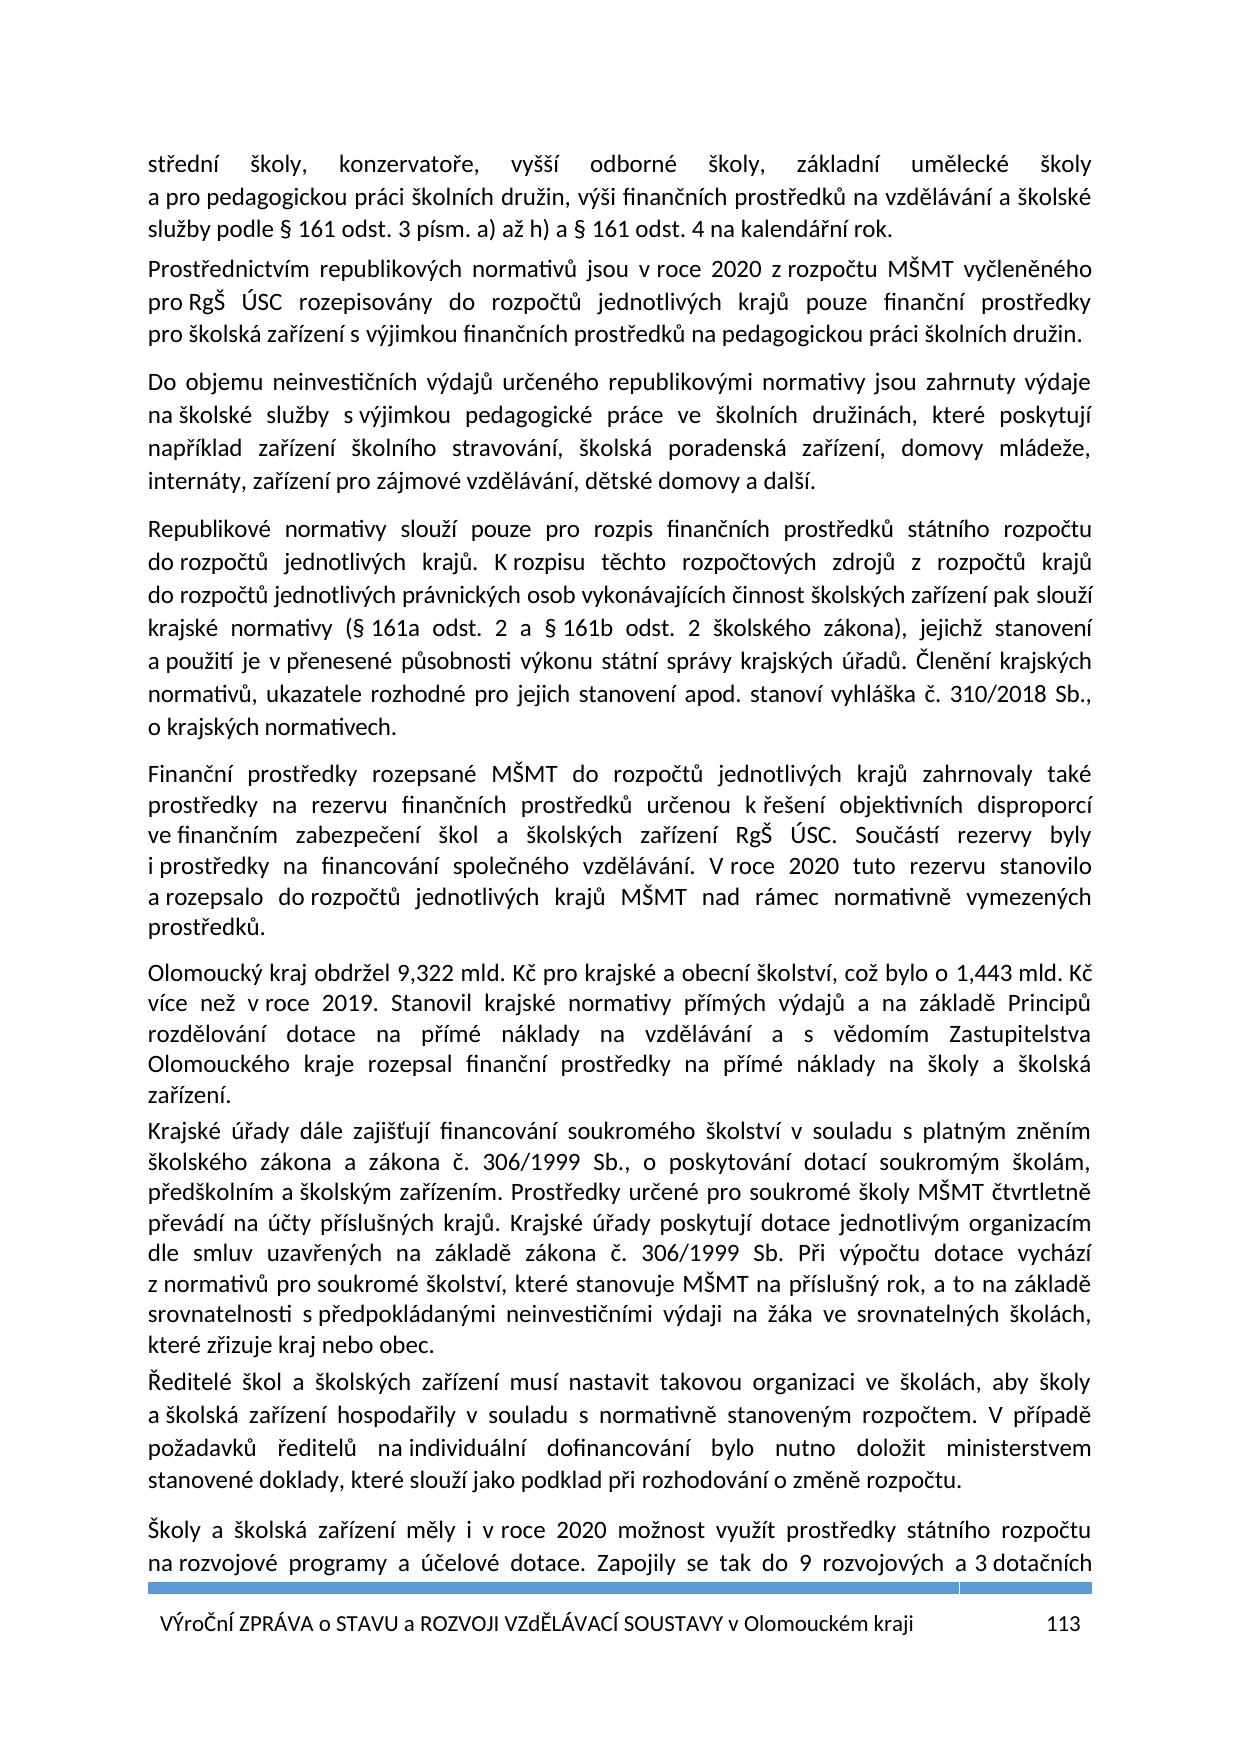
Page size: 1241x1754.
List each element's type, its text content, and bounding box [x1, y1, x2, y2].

text Ředitelé škol a školských zařízení musí nastavit takovou organizaci ve školách, aby školy a školská zařízení hospodařily v souladu s normativně stanoveným rozpočtem. V případě požadavků ředitelů na individuální dofinancování bylo nutno doložit ministerstvem stanovené doklady, které slouží jako podklad při rozhodování o změně rozpočtu. [148, 1366, 1092, 1495]
text Finanční prostředky rozepsané MŠMT do rozpočtů jednotlivých krajů zahrnovaly také prostředky na rezervu finančních prostředků určenou k řešení objektivních disproporcí ve finančním zabezpečení škol a školských zařízení RgŠ ÚSC. Součástí rezervy byly i prostředky na financování společného vzdělávání. V roce 2020 tuto rezervu stanovilo a rozepsalo do rozpočtů jednotlivých krajů MŠMT nad rámec normativně vymezených prostředků. [148, 758, 1092, 942]
text Prostřednictvím republikových normativů jsou v roce 2020 z rozpočtu MŠMT vyčleněného pro RgŠ ÚSC rozepisovány do rozpočtů jednotlivých krajů pouze finanční prostředky pro školská zařízení s výjimkou finančních prostředků na pedagogickou práci školních družin. [148, 253, 1092, 349]
text Olomoucký kraj obdržel 9,322 mld. Kč pro krajské a obecní školství, což bylo o 1,443 mld. Kč více než v roce 2019. Stanovil krajské normativy přímých výdajů a na základě Principů rozdělování dotace na přímé náklady na vzdělávání a s vědomím Zastupitelstva Olomouckého kraje rozepsal finanční prostředky na přímé náklady na školy a školská zařízení. [148, 957, 1092, 1109]
text Do objemu neinvestičních výdajů určeného republikovými normativy jsou zahrnuty výdaje na školské služby s výjimkou pedagogické práce ve školních družinách, které poskytují například zařízení školního stravování, školská poradenská zařízení, domovy mládeže, internáty, zařízení pro zájmové vzdělávání, dětské domovy a další. [148, 366, 1092, 496]
text Republikové normativy slouží pouze pro rozpis finančních prostředků státního rozpočtu do rozpočtů jednotlivých krajů. K rozpisu těchto rozpočtových zdrojů z rozpočtů krajů do rozpočtů jednotlivých právnických osob vykonávajících činnost školských zařízení pak slouží krajské normativy (§ 161a odst. 2 a § 161b odst. 2 školského zákona), jejichž stanovení a použití je v přenesené působnosti výkonu státní správy krajských úřadů. Členění krajských normativů, ukazatele rozhodné pro jejich stanovení apod. stanoví vyhláška č. 310/2018 Sb., o krajských normativech. [148, 513, 1092, 741]
text Krajské úřady dále zajišťují financování soukromého školství v souladu s platným zněním školského zákona a zákona č. 306/1999 Sb., o poskytování dotací soukromým školám, předškolním a školským zařízením. Prostředky určené pro soukromé školy MŠMT čtvrtletně převádí na účty příslušných krajů. Krajské úřady poskytují dotace jednotlivým organizacím dle smluv uzavřených na základě zákona č. 306/1999 Sb. Při výpočtu dotace vychází z normativů pro soukromé školství, které stanovuje MŠMT na příslušný rok, a to na základě srovnatelnosti s předpokládanými neinvestičními výdaji na žáka ve srovnatelných školách, které zřizuje kraj nebo obec. [148, 1116, 1092, 1360]
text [148, 148, 1092, 244]
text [148, 1514, 1092, 1578]
